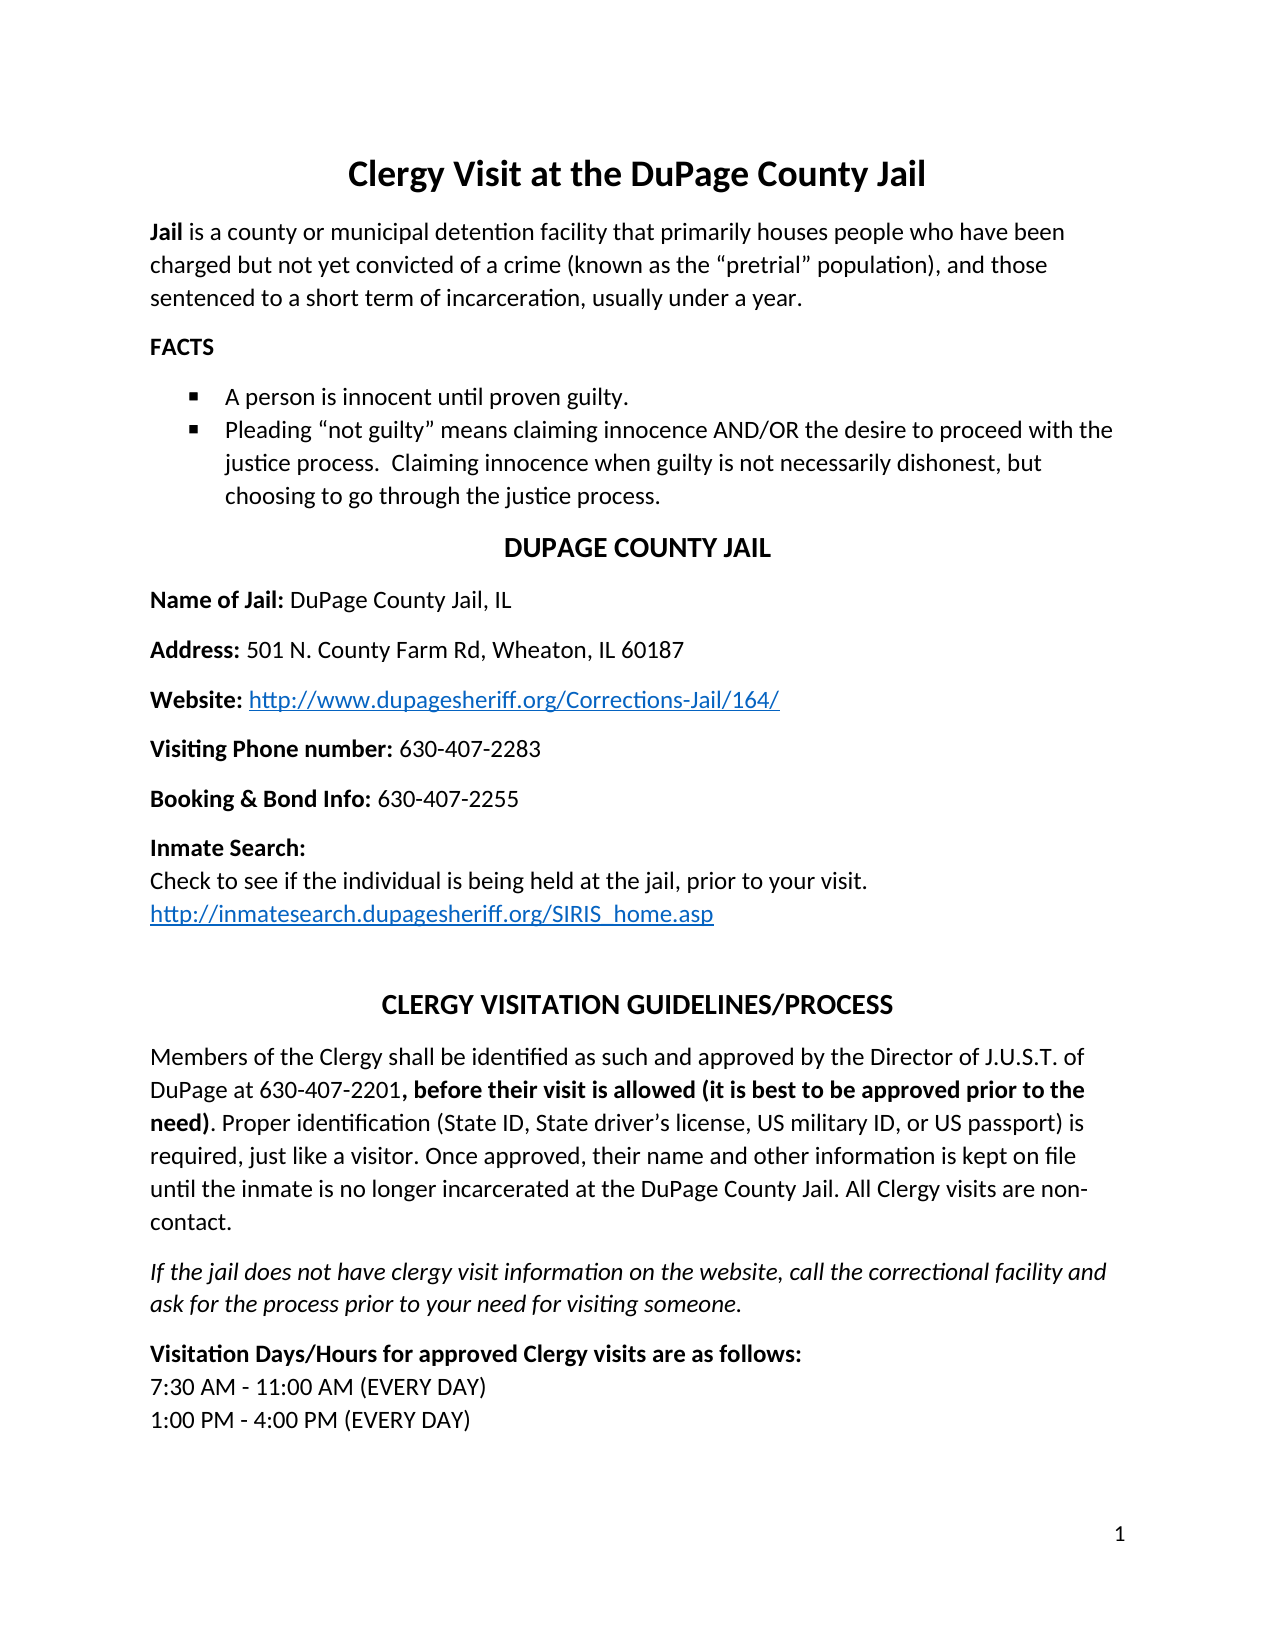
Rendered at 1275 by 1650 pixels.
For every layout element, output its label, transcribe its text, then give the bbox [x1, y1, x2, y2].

text FACTS [150, 332, 1125, 362]
text Visiting Phone number: 630-407-2283 [150, 733, 1125, 764]
text Website: http://www.dupagesheriff.org/Corrections-Jail/164/ [150, 684, 1125, 714]
text 7:30 AM - 11:00 AM (EVERY DAY) [150, 1371, 1125, 1402]
text 1:00 PM - 4:00 PM (EVERY DAY) [150, 1404, 1125, 1434]
text Booking & Bond Info: 630-407-2255 [150, 783, 1125, 813]
text Inmate Search: [150, 832, 1125, 863]
text If the jail does not have clergy visit information on the website, call the correctional facility and ask for the process prior to your need for visiting someone. [150, 1256, 1125, 1319]
text CLERGY VISITATION GUIDELINES/PROCESS [150, 986, 1125, 1022]
text Check to see if the individual is being held at the jail, prior to your visit. http://inmatesearch.dupagesheriff.org/SIRIS_home.asp [150, 865, 1125, 929]
list Pleading “not guilty” means claiming innocence AND/OR the desire to proceed with the justice process. Claiming innocence when guilty is not necessarily dishonest, but choosing to go through the justice process. [187, 414, 1125, 510]
text Clergy Visit at the DuPage County Jail [150, 150, 1125, 196]
text DUPAGE COUNTY JAIL [150, 529, 1125, 565]
list A person is innocent until proven guilty. [187, 381, 1125, 412]
text Jail is a county or municipal detention facility that primarily houses people who have been charged but not yet convicted of a crime (known as the “pretrial” population), and those sentenced to a short term of incarceration, usually under a year. [150, 216, 1125, 312]
text Members of the Clergy shall be identified as such and approved by the Director of J.U.S.T. of DuPage at 630-407-2201, before their visit is allowed (it is best to be approved prior to the need). Proper identification (State ID, State driver’s license, US military ID, or US passport) is required, just like a visitor. Once approved, their name and other information is kept on file until the inmate is no longer incarcerated at the DuPage County Jail. All Clergy visits are non-contact. [150, 1041, 1125, 1237]
text Address: 501 N. County Farm Rd, Wheaton, IL 60187 [150, 634, 1125, 665]
text Name of Jail: DuPage County Jail, IL [150, 584, 1125, 615]
text Visitation Days/Hours for approved Clergy visits are as follows: [150, 1338, 1125, 1369]
